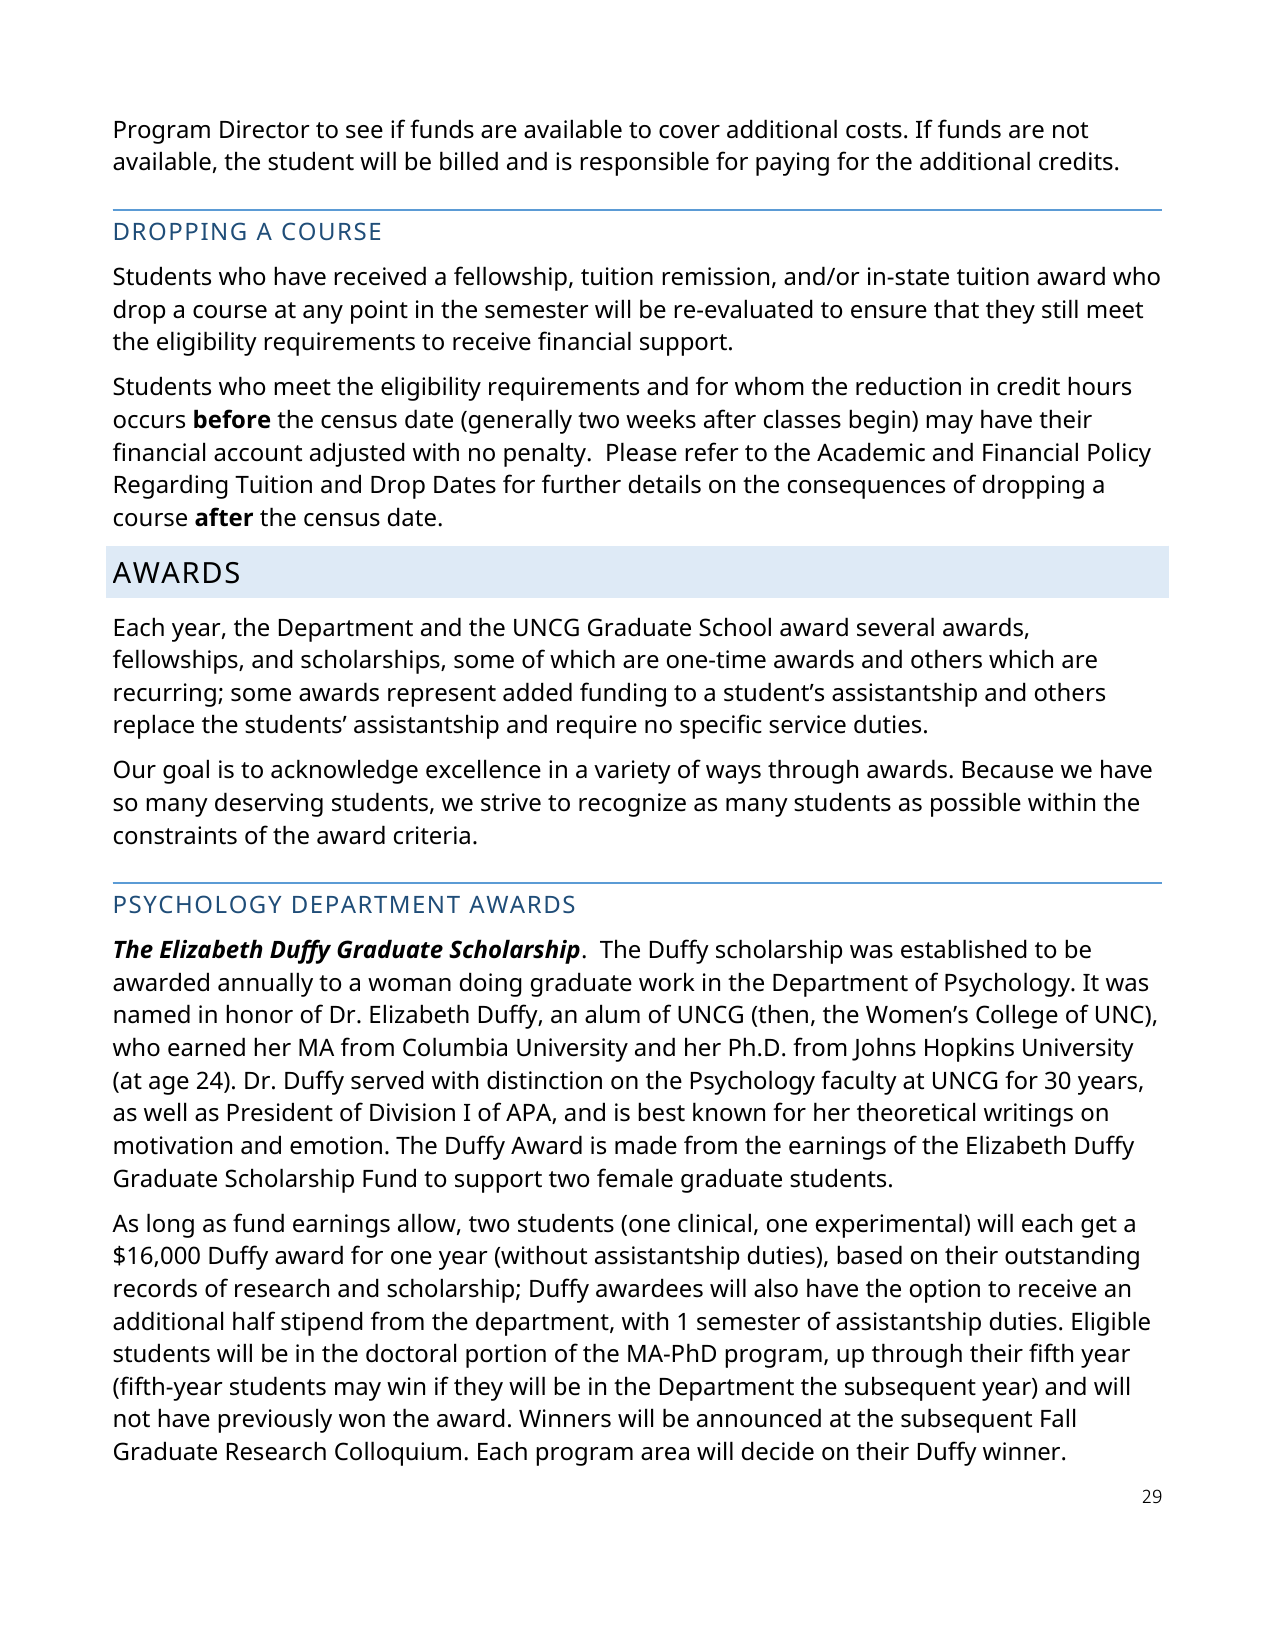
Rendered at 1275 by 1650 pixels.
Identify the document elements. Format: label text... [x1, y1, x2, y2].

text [112, 112, 1162, 178]
text The Elizabeth Duffy Graduate Scholarship. The Duffy scholarship was established to be awarded annually to a woman doing graduate work in the Department of Psychology. It was named in honor of Dr. Elizabeth Duffy, an alum of UNCG (then, the Women’s College of UNC), who earned her MA from Columbia University and her Ph.D. from Johns Hopkins University (at age 24). Dr. Duffy served with distinction on the Psychology faculty at UNCG for 30 years, as well as President of Division I of APA, and is best known for her theoretical writings on motivation and emotion. The Duffy Award is made from the earnings of the Elizabeth Duffy Graduate Scholarship Fund to support two female graduate students. [112, 933, 1162, 1194]
subtitle Awards [113, 552, 1162, 592]
text Our goal is to acknowledge excellence in a variety of ways through awards. Because we have so many deserving students, we strive to recognize as many students as possible within the constraints of the award criteria. [112, 753, 1162, 851]
text Students who have received a fellowship, tuition remission, and/or in-state tuition award who drop a course at any point in the semester will be re-evaluated to ensure that they still meet the eligibility requirements to receive financial support. [112, 260, 1162, 358]
text As long as fund earnings allow, two students (one clinical, one experimental) will each get a $16,000 Duffy award for one year (without assistantship duties), based on their outstanding records of research and scholarship; Duffy awardees will also have the option to receive an additional half stipend from the department, with 1 semester of assistantship duties. Eligible students will be in the doctoral portion of the MA-PhD program, up through their fifth year (fifth-year students may win if they will be in the Department the subsequent year) and will not have previously won the award. Winners will be announced at the subsequent Fall Graduate Research Colloquium. Each program area will decide on their Duffy winner. [112, 1206, 1162, 1467]
subtitle dropping a course [112, 210, 1162, 247]
subtitle Psychology Department Awards [112, 883, 1162, 921]
text Each year, the Department and the UNCG Graduate School award several awards, fellowships, and scholarships, some of which are one-time awards and others which are recurring; some awards represent added funding to a student’s assistantship and others replace the students’ assistantship and require no specific service duties. [112, 610, 1162, 741]
text Students who meet the eligibility requirements and for whom the reduction in credit hours occurs before the census date (generally two weeks after classes begin) may have their financial account adjusted with no penalty. Please refer to the Academic and Financial Policy Regarding Tuition and Drop Dates for further details on the consequences of dropping a course after the census date. [112, 370, 1162, 533]
